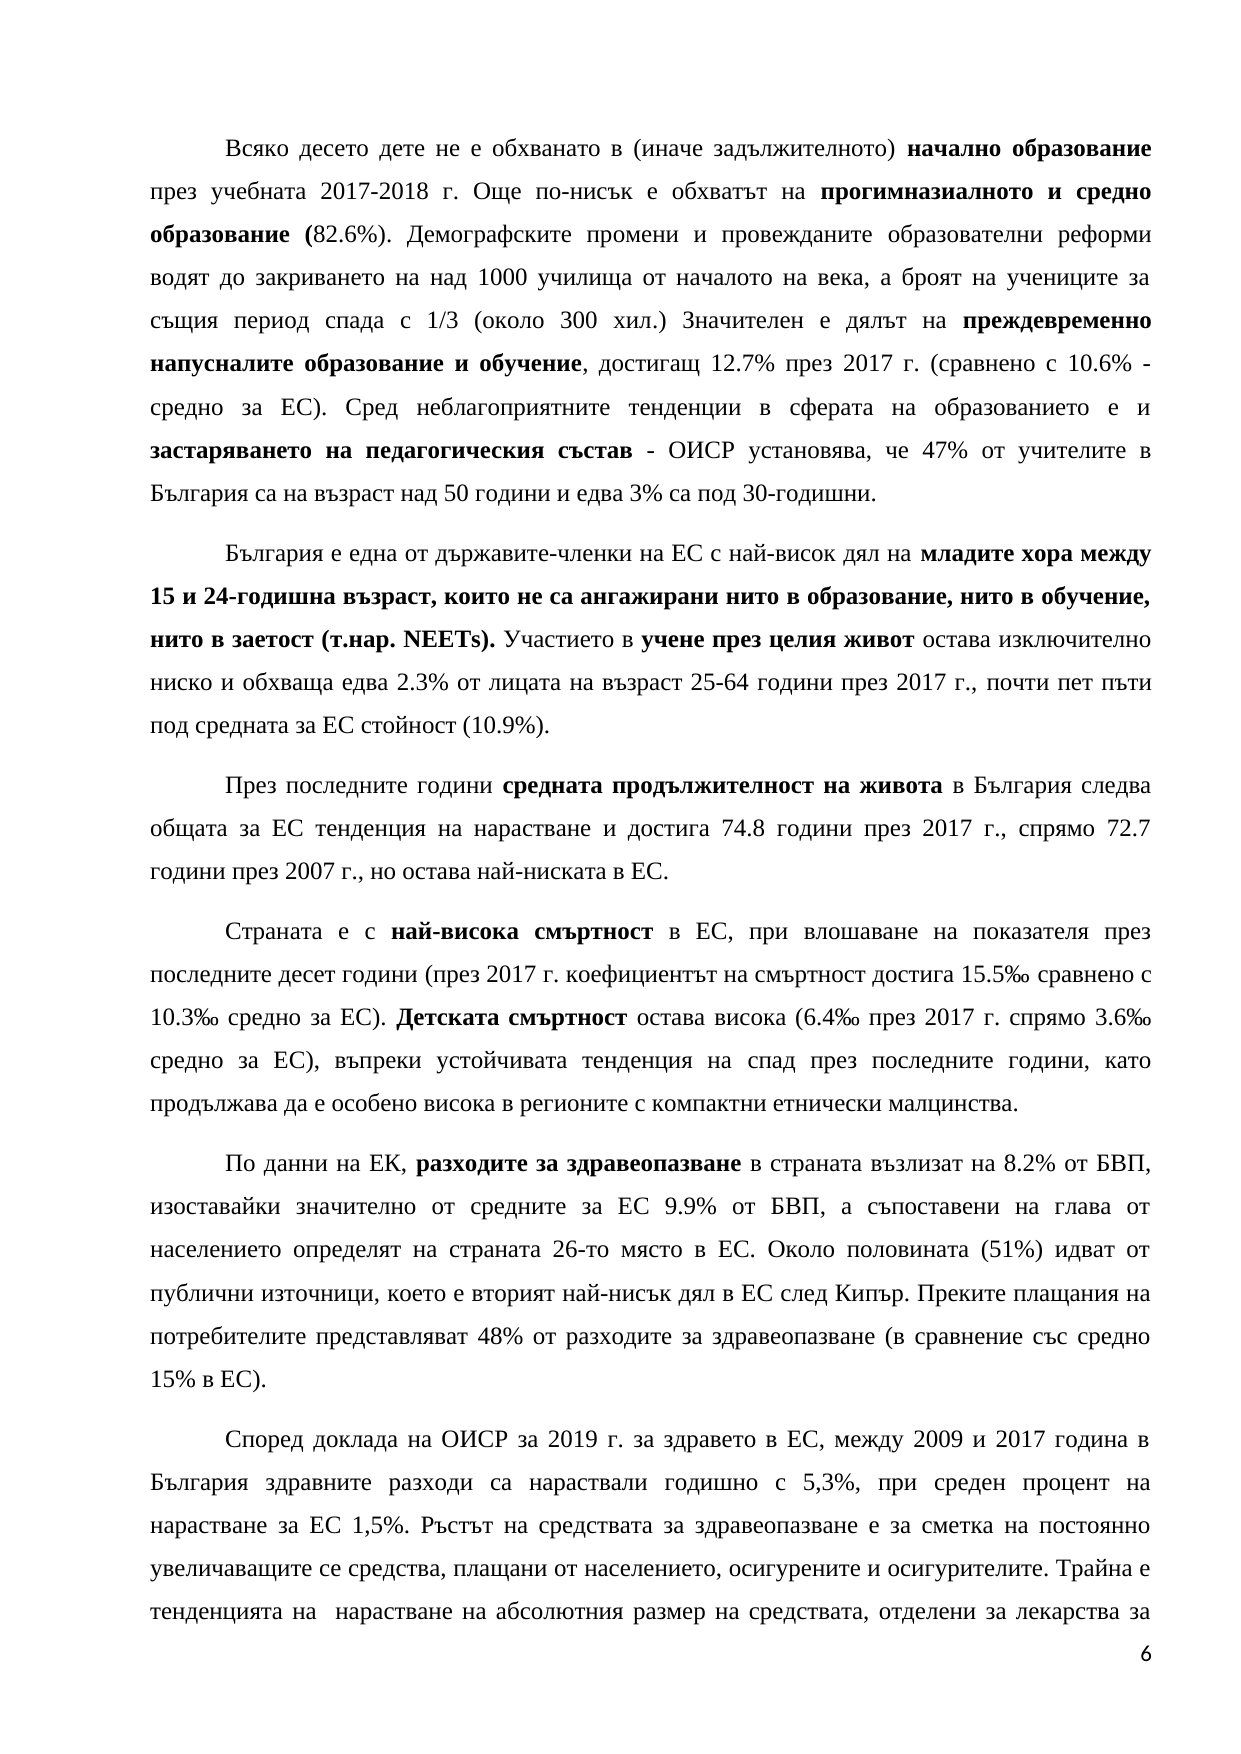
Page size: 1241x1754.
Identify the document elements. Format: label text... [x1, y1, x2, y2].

text Всяко десето дете не е обхванато в (иначе задължителното) начално образование през учебната 2017-2018 г. Още по-нисък е обхватът на прогимназиалното и средно образование (82.6%). Демографските промени и провежданите образователни реформи водят до закриването на над 1000 училища от началото на века, а броят на учениците за същия период спада с 1/3 (около 300 хил.) Значителен е дялът на преждевременно напусналите образование и обучение, достигащ 12.7% през 2017 г. (сравнено с 10.6% - средно за ЕС). Сред неблагоприятните тенденции в сферата на образованието е и застаряването на педагогическия състав - ОИСР установява, че 47% от учителите в България са на възраст над 50 години и едва 3% са под 30-годишни. [150, 133, 1152, 507]
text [150, 1424, 1152, 1625]
text Страната е с най-висока смъртност в ЕС, при влошаване на показателя през последните десет години (през 2017 г. коефициентът на смъртност достига 15.5‰ сравнено с 10.3‰ средно за ЕС). Детската смъртност остава висока (6.4‰ през 2017 г. спрямо 3.6‰ средно за ЕС), въпреки устойчивата тенденция на спад през последните години, като продължава да е особено висока в регионите с компактни етнически малцинства. [150, 916, 1152, 1117]
text През последните години средната продължителност на живота в България следва общата за ЕС тенденция на нарастване и достига 74.8 години през 2017 г., спрямо 72.7 години през 2007 г., но остава най-ниската в ЕС. [150, 770, 1152, 885]
text България е една от държавите-членки на ЕС с най-висок дял на младите хора между 15 и 24-годишна възраст, които не са ангажирани нито в образование, нито в обучение, нито в заетост (т.нар. NEETs). Участието в учене през целия живот остава изключително ниско и обхваща едва 2.3% от лицата на възраст 25-64 години през 2017 г., почти пет пъти под средната за ЕС стойност (10.9%). [150, 538, 1152, 739]
text По данни на ЕК, разходите за здравеопазване в страната възлизат на 8.2% от БВП, изоставайки значително от средните за ЕС 9.9% от БВП, а съпоставени на глава от населението определят на страната 26-то място в ЕС. Около половината (51%) идват от публични източници, което е вторият най-нисък дял в ЕС след Кипър. Преките плащания на потребителите представляват 48% от разходите за здравеопазване (в сравнение със средно 15% в ЕС). [150, 1148, 1152, 1393]
